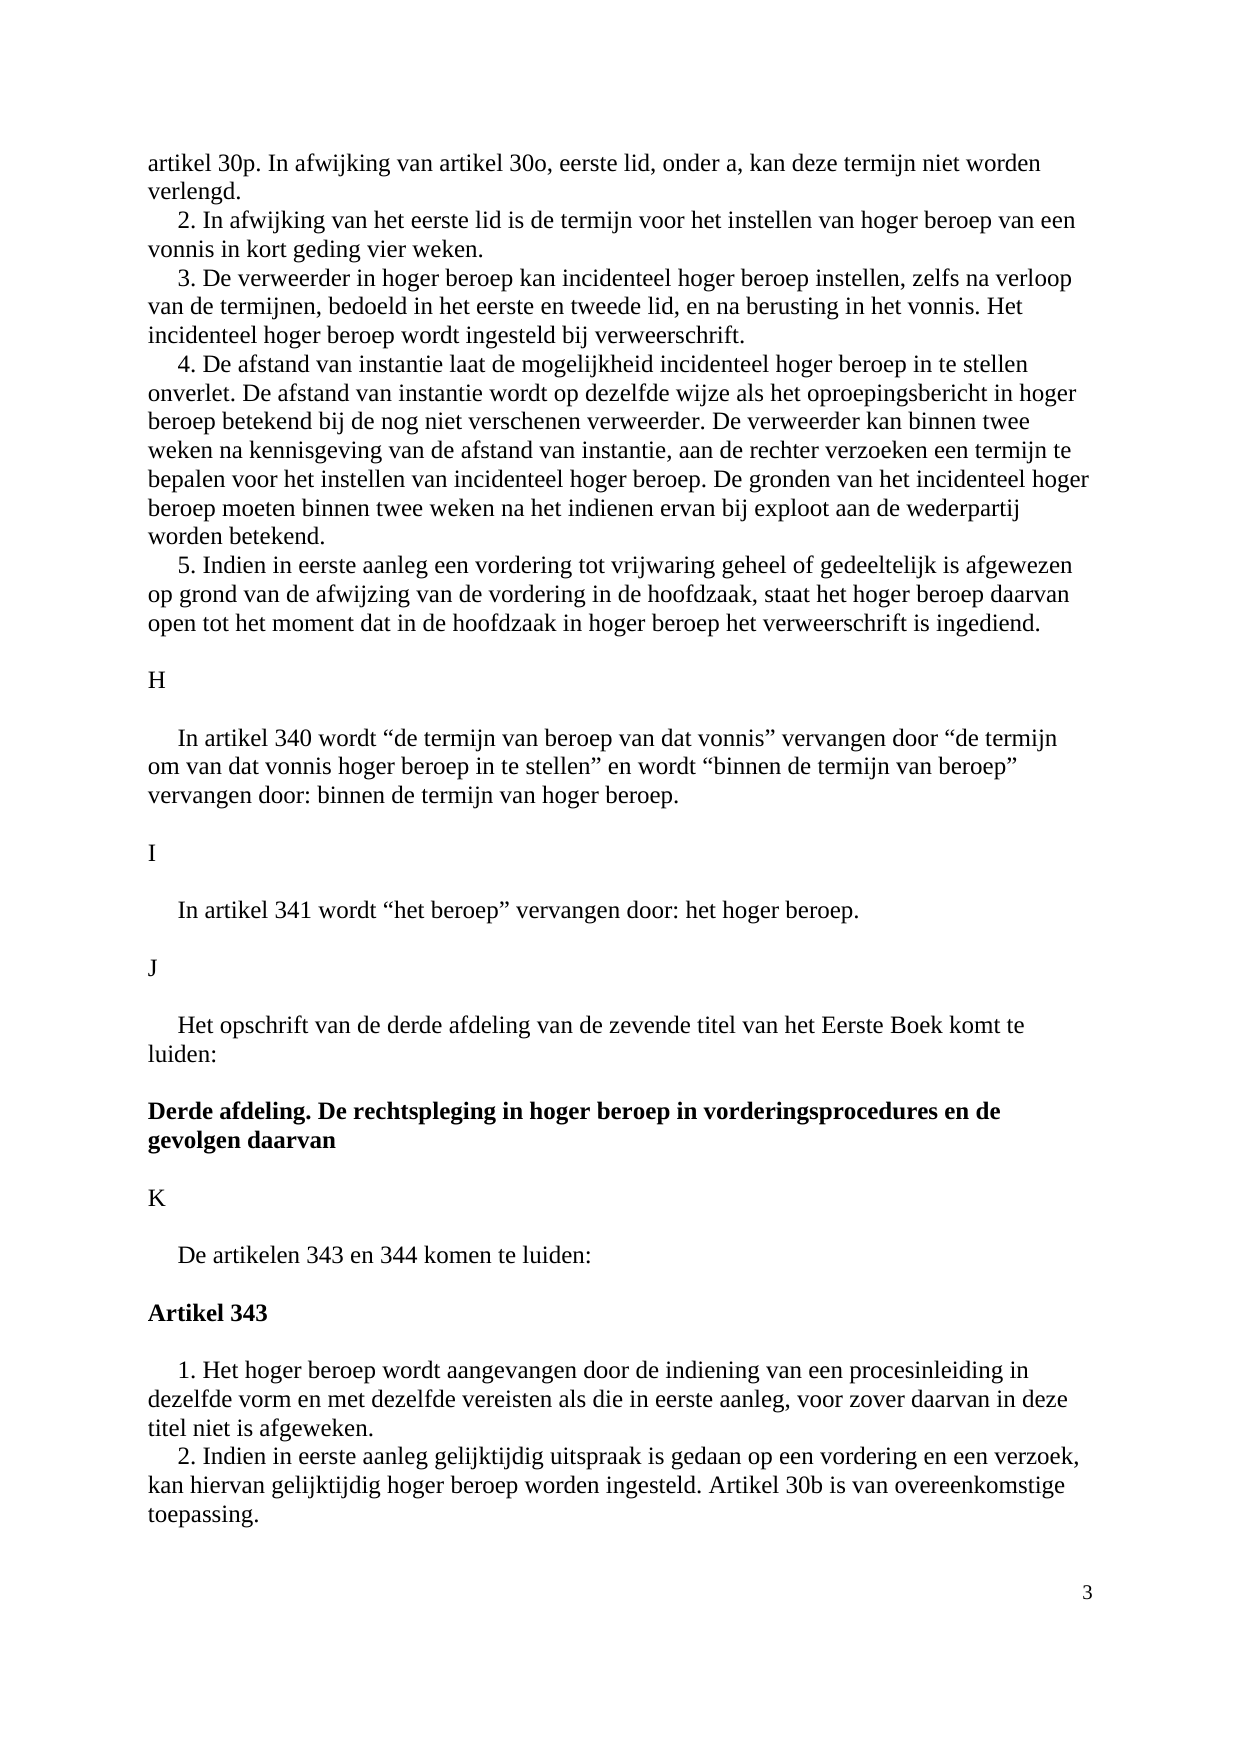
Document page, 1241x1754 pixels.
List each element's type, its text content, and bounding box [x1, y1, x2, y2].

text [148, 148, 1092, 205]
text Het opschrift van de derde afdeling van de zevende titel van het Eerste Boek komt te luiden: [148, 1010, 1092, 1068]
text In artikel 340 wordt “de termijn van beroep van dat vonnis” vervangen door “de termijn om van dat vonnis hoger beroep in te stellen” en wordt “binnen de termijn van beroep” vervangen door: binnen de termijn van hoger beroep. [148, 723, 1092, 809]
text 2. In afwijking van het eerste lid is de termijn voor het instellen van hoger beroep van een vonnis in kort geding vier weken. [148, 205, 1092, 263]
text Artikel 343 [148, 1298, 1092, 1326]
text I [148, 838, 1092, 866]
text H [148, 665, 1092, 694]
text 1. Het hoger beroep wordt aangevangen door de indiening van een procesinleiding in dezelfde vorm en met dezelfde vereisten als die in eerste aanleg, voor zover daarvan in deze titel niet is afgeweken. [148, 1355, 1092, 1441]
text 2. Indien in eerste aanleg gelijktijdig uitspraak is gedaan op een vordering en een verzoek, kan hiervan gelijktijdig hoger beroep worden ingesteld. Artikel 30b is van overeenkomstige toepassing. [148, 1441, 1092, 1528]
text Derde afdeling. De rechtspleging in hoger beroep in vorderingsprocedures en de gevolgen daarvan [148, 1096, 1092, 1154]
text K [148, 1183, 1092, 1211]
text 3. De verweerder in hoger beroep kan incidenteel hoger beroep instellen, zelfs na verloop van de termijnen, bedoeld in het eerste en tweede lid, en na berusting in het vonnis. Het incidenteel hoger beroep wordt ingesteld bij verweerschrift. [148, 263, 1092, 349]
text 4. De afstand van instantie laat de mogelijkheid incidenteel hoger beroep in te stellen onverlet. De afstand van instantie wordt op dezelfde wijze als het oproepingsbericht in hoger beroep betekend bij de nog niet verschenen verweerder. De verweerder kan binnen twee weken na kennisgeving van de afstand van instantie, aan de rechter verzoeken een termijn te bepalen voor het instellen van incidenteel hoger beroep. De gronden van het incidenteel hoger beroep moeten binnen twee weken na het indienen ervan bij exploot aan de wederpartij worden betekend. [148, 349, 1092, 550]
text 5. Indien in eerste aanleg een vordering tot vrijwaring geheel of gedeeltelijk is afgewezen op grond van de afwijzing van de vordering in de hoofdzaak, staat het hoger beroep daarvan open tot het moment dat in de hoofdzaak in hoger beroep het verweerschrift is ingediend. [148, 550, 1092, 636]
text De artikelen 343 en 344 komen te luiden: [148, 1240, 1092, 1269]
text J [148, 953, 1092, 981]
text In artikel 341 wordt “het beroep” vervangen door: het hoger beroep. [148, 895, 1092, 924]
